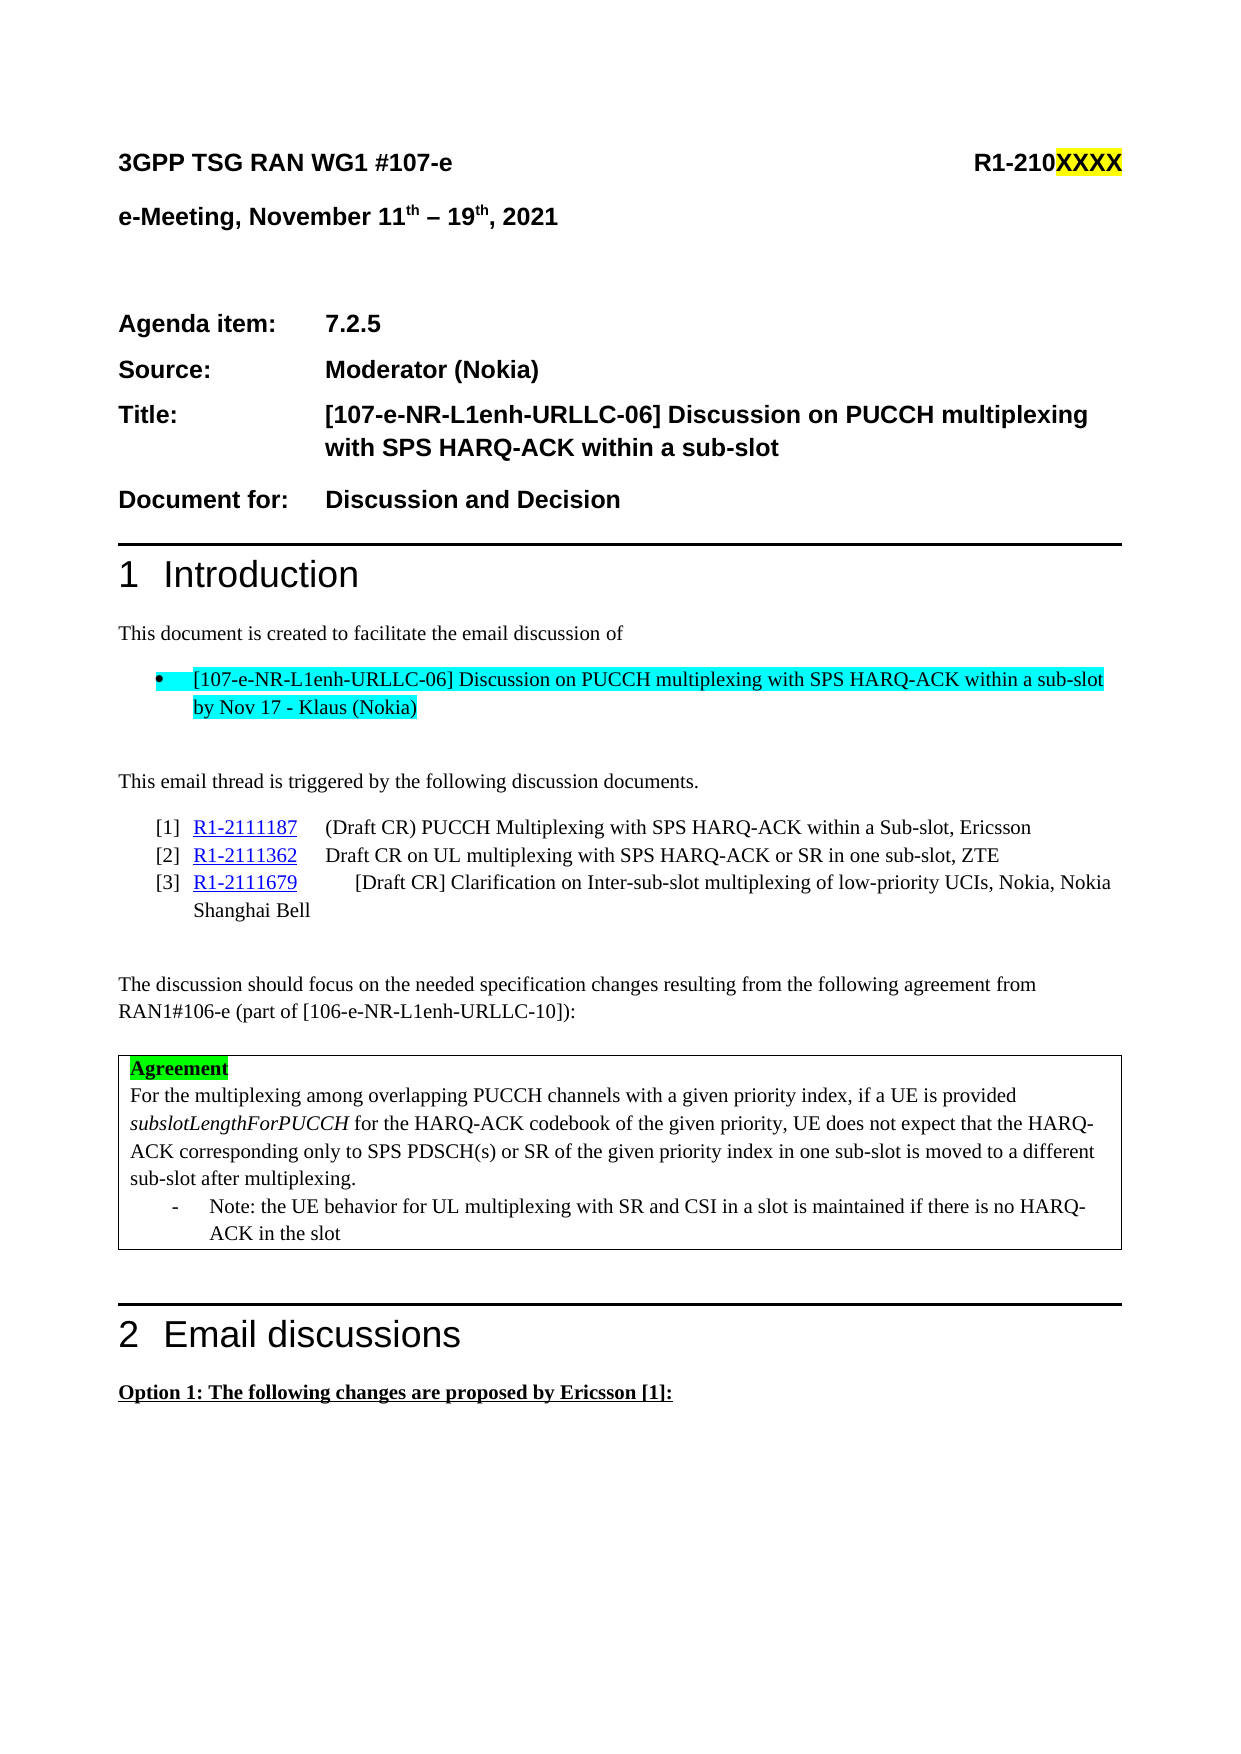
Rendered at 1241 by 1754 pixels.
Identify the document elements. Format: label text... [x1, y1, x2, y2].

text This email thread is triggered by the following discussion documents. [118, 769, 1122, 793]
text Source: Moderator (Nokia) [118, 355, 1122, 383]
text Title: [107-e-NR-L1enh-URLLC-06] Discussion on PUCCH multiplexing with SPS HARQ-ACK within a sub-slot [118, 400, 1122, 462]
text Option 1: The following changes are proposed by Ericsson [1]: [118, 1380, 1122, 1404]
text This document is created to facilitate the email discussion of [118, 621, 1122, 645]
subtitle Introduction [118, 546, 1122, 596]
subtitle Email discussions [118, 1306, 1122, 1355]
list R1-2111362 Draft CR on UL multiplexing with SPS HARQ-ACK or SR in one sub-slot, ZTE [156, 843, 1122, 867]
text 3GPP TSG RAN WG1 #107-e R1-210XXXX [118, 148, 1056, 176]
text The discussion should focus on the needed specification changes resulting from the following agreement from RAN1#106-e (part of [106-e-NR-L1enh-URLLC-10]): [118, 972, 1122, 1023]
list R1-2111679 [Draft CR] Clarification on Inter-sub-slot multiplexing of low-priority UCIs, Nokia, Nokia Shanghai Bell [156, 870, 1122, 922]
table_header Agreement For the multiplexing among overlapping PUCCH channels with a given priority index, if a UE is provided subslotLengthForPUCCH for the HARQ-ACK codebook of the given priority, UE does not expect that the HARQ-ACK corresponding only to SPS PDSCH(s) or SR of the given priority index in one sub-slot is moved to a different sub-slot after multiplexing. Note: the UE behavior for UL multiplexing with SR and CSI in a slot is maintained if there is no HARQ-ACK in the slot [119, 1056, 1121, 1249]
text Document for: Discussion and Decision [118, 485, 1122, 514]
text e-Meeting, November 11th – 19th, 2021 [118, 202, 1122, 230]
list [107-e-NR-L1enh-URLLC-06] Discussion on PUCCH multiplexing with SPS HARQ-ACK within a sub-slot by Nov 17 - Klaus (Nokia) [156, 667, 1122, 719]
list R1-2111187 (Draft CR) PUCCH Multiplexing with SPS HARQ-ACK within a Sub-slot, Ericsson [156, 815, 1122, 839]
text Agenda item: 7.2.5 [118, 309, 1122, 338]
